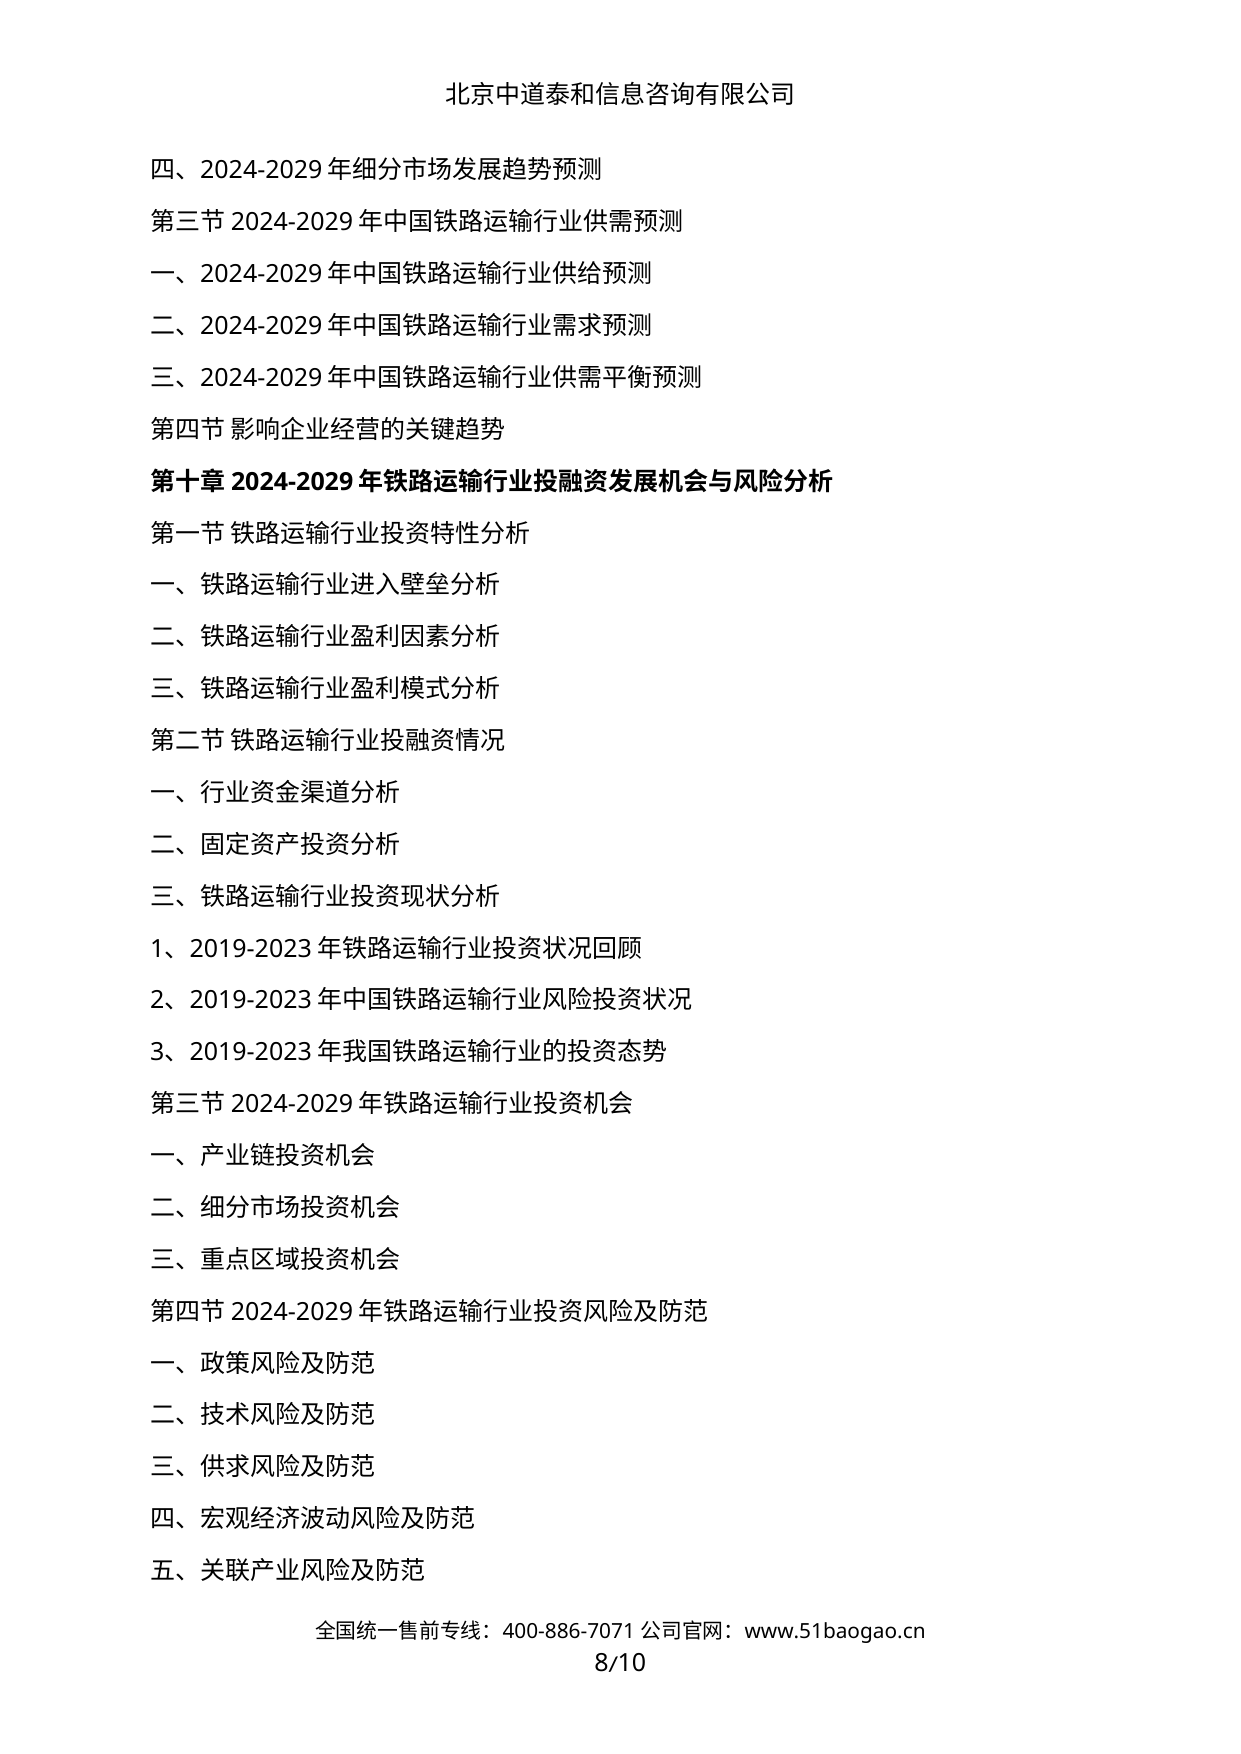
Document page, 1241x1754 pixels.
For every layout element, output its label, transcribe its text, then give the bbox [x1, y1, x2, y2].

text 一、政策风险及防范 [150, 1343, 1090, 1379]
text 二、铁路运输行业盈利因素分析 [150, 617, 1090, 653]
text 四、宏观经济波动风险及防范 [150, 1499, 1090, 1535]
text 三、2024-2029年中国铁路运输行业供需平衡预测 [150, 357, 1090, 394]
text 三、重点区域投资机会 [150, 1239, 1090, 1276]
text 三、铁路运输行业投资现状分析 [150, 876, 1090, 912]
text 一、铁路运输行业进入壁垒分析 [150, 565, 1090, 601]
text 第三节 2024-2029年铁路运输行业投资机会 [150, 1084, 1090, 1120]
text 二、2024-2029年中国铁路运输行业需求预测 [150, 306, 1090, 342]
text 四、2024-2029年细分市场发展趋势预测 [150, 150, 1090, 186]
text 第四节 影响企业经营的关键趋势 [150, 409, 1090, 446]
text 五、关联产业风险及防范 [150, 1551, 1090, 1587]
text 三、供求风险及防范 [150, 1447, 1090, 1483]
text 二、固定资产投资分析 [150, 824, 1090, 861]
text 第二节 铁路运输行业投融资情况 [150, 721, 1090, 757]
text 1、2019-2023年铁路运输行业投资状况回顾 [150, 928, 1090, 964]
text 第三节 2024-2029年中国铁路运输行业供需预测 [150, 202, 1090, 238]
text 二、技术风险及防范 [150, 1395, 1090, 1431]
text 二、细分市场投资机会 [150, 1187, 1090, 1224]
text 3、2019-2023年我国铁路运输行业的投资态势 [150, 1032, 1090, 1068]
text 一、产业链投资机会 [150, 1136, 1090, 1172]
text 第十章 2024-2029年铁路运输行业投融资发展机会与风险分析 [150, 461, 1090, 497]
text 第四节 2024-2029年铁路运输行业投资风险及防范 [150, 1291, 1090, 1327]
text 三、铁路运输行业盈利模式分析 [150, 669, 1090, 705]
text 一、行业资金渠道分析 [150, 772, 1090, 809]
text 2、2019-2023年中国铁路运输行业风险投资状况 [150, 980, 1090, 1016]
text 第一节 铁路运输行业投资特性分析 [150, 513, 1090, 549]
text 一、2024-2029年中国铁路运输行业供给预测 [150, 254, 1090, 290]
